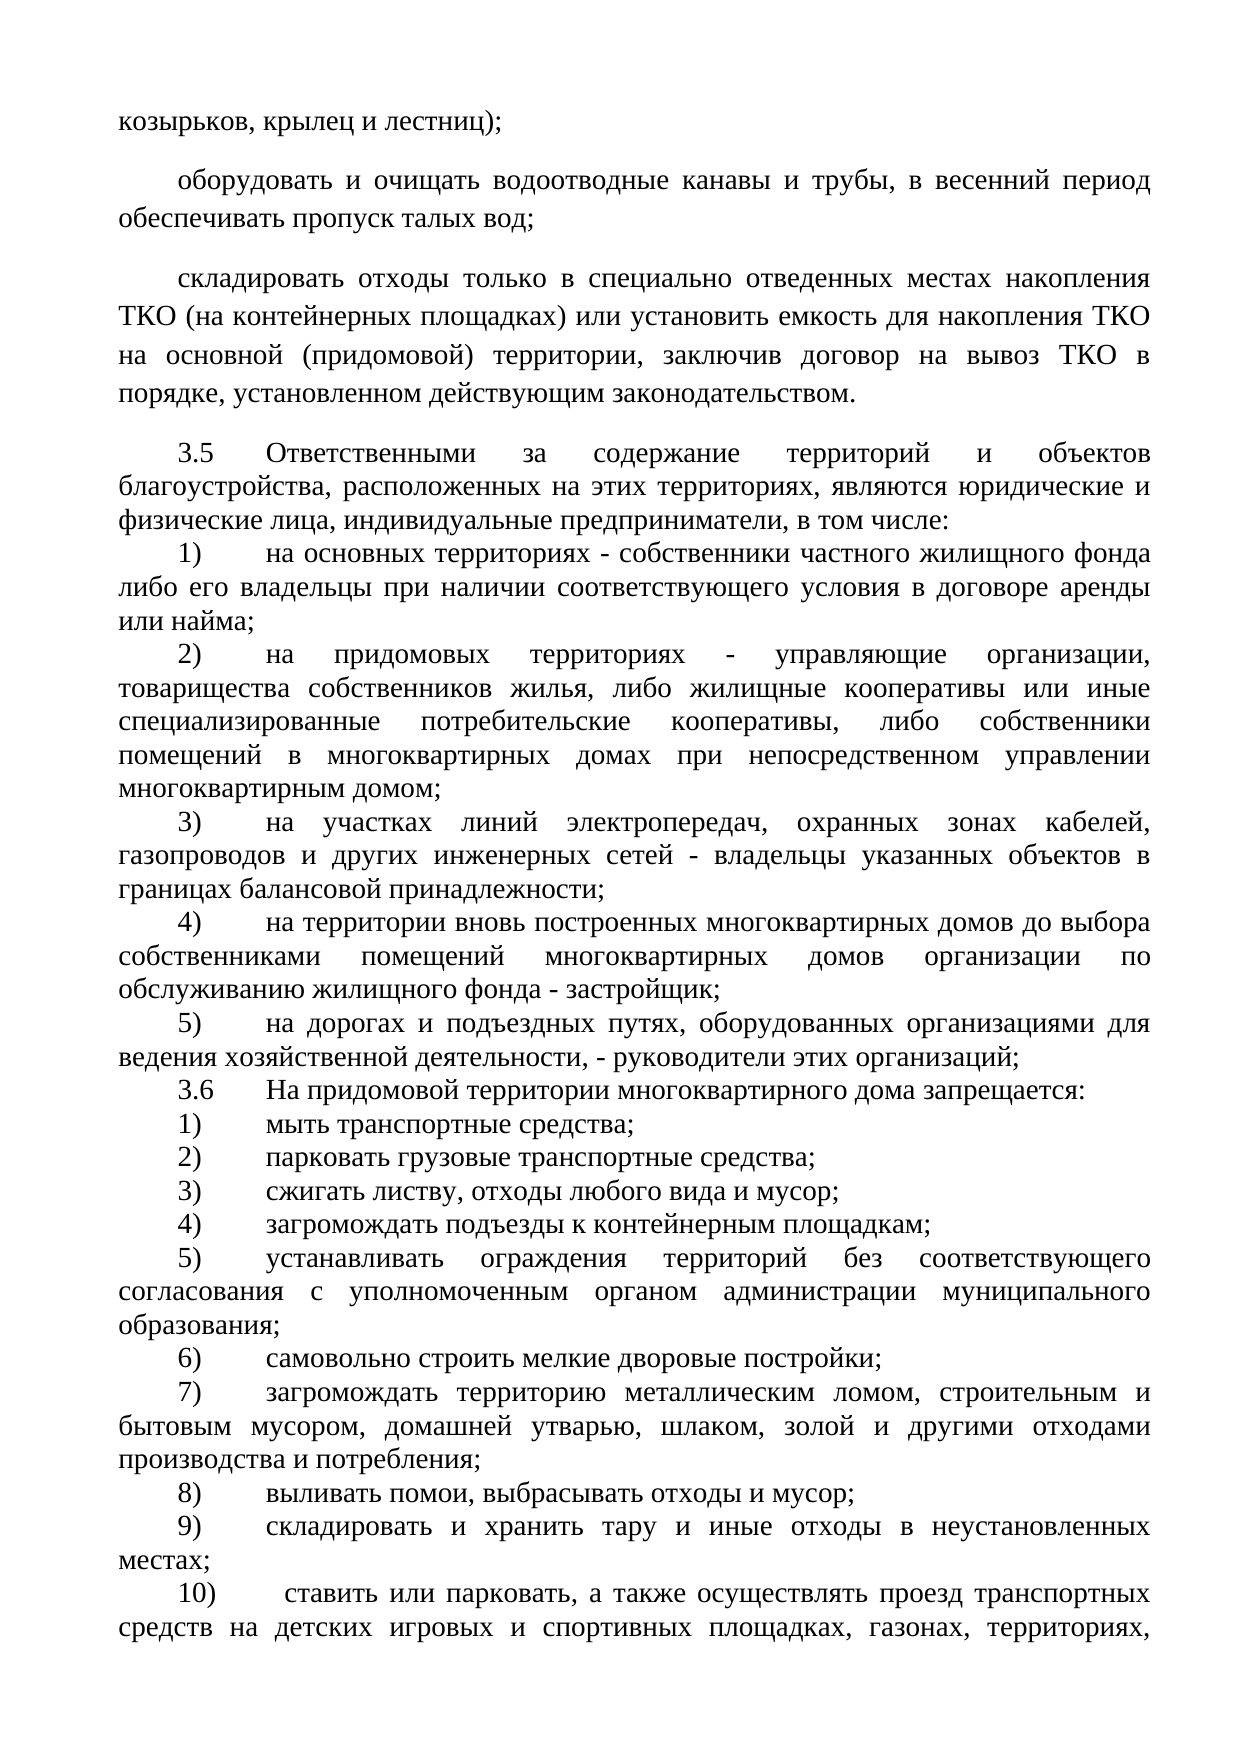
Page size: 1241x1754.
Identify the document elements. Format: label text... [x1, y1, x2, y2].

list загромождать территорию металлическим ломом, строительным и бытовым мусором, домашней утварью, шлаком, золой и другими отходами производства и потребления; [118, 1374, 1152, 1475]
list на основных территориях - собственники частного жилищного фонда либо его владельцы при наличии соответствующего условия в договоре аренды или найма; [118, 536, 1152, 636]
list сжигать листву, отходы любого вида и мусор; [118, 1173, 1152, 1206]
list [118, 103, 1152, 136]
list на участках линий электропередач, охранных зонах кабелей, газопроводов и других инженерных сетей - владельцы указанных объектов в границах балансовой принадлежности; [118, 804, 1152, 904]
list выливать помои, выбрасывать отходы и мусор; [118, 1475, 1152, 1508]
list складировать и хранить тару и иные отходы в неустановленных местах; [118, 1508, 1152, 1575]
list На придомовой территории многоквартирного дома запрещается: [118, 1072, 1152, 1106]
list на придомовых территориях - управляющие организации, товарищества собственников жилья, либо жилищные кооперативы или иные специализированные потребительские кооперативы, либо собственники помещений в многоквартирных домах при непосредственном управлении многоквартирным домом; [118, 636, 1152, 804]
list устанавливать ограждения территорий без соответствующего согласования с уполномоченным органом администрации муниципального образования; [118, 1240, 1152, 1341]
list складировать отходы только в специально отведенных местах накопления ТКО (на контейнерных площадках) или установить емкость для накопления ТКО на основной (придомовой) территории, заключив договор на вывоз ТКО в порядке, установленном действующим законодательством. [118, 260, 1152, 409]
list на дорогах и подъездных путях, оборудованных организациями для ведения хозяйственной деятельности, - руководители этих организаций; [118, 1005, 1152, 1072]
list на территории вновь построенных многоквартирных домов до выбора собственниками помещений многоквартирных домов организации по обслуживанию жилищного фонда - застройщик; [118, 904, 1152, 1005]
list мыть транспортные средства; [118, 1106, 1152, 1139]
list парковать грузовые транспортные средства; [118, 1139, 1152, 1173]
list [118, 1575, 1152, 1642]
list загромождать подъезды к контейнерным площадкам; [118, 1206, 1152, 1240]
list самовольно строить мелкие дворовые постройки; [118, 1341, 1152, 1374]
list оборудовать и очищать водоотводные канавы и трубы, в весенний период обеспечивать пропуск талых вод; [118, 162, 1152, 234]
list Ответственными за содержание территорий и объектов благоустройства, расположенных на этих территориях, являются юридические и физические лица, индивидуальные предприниматели, в том числе: [118, 435, 1152, 536]
